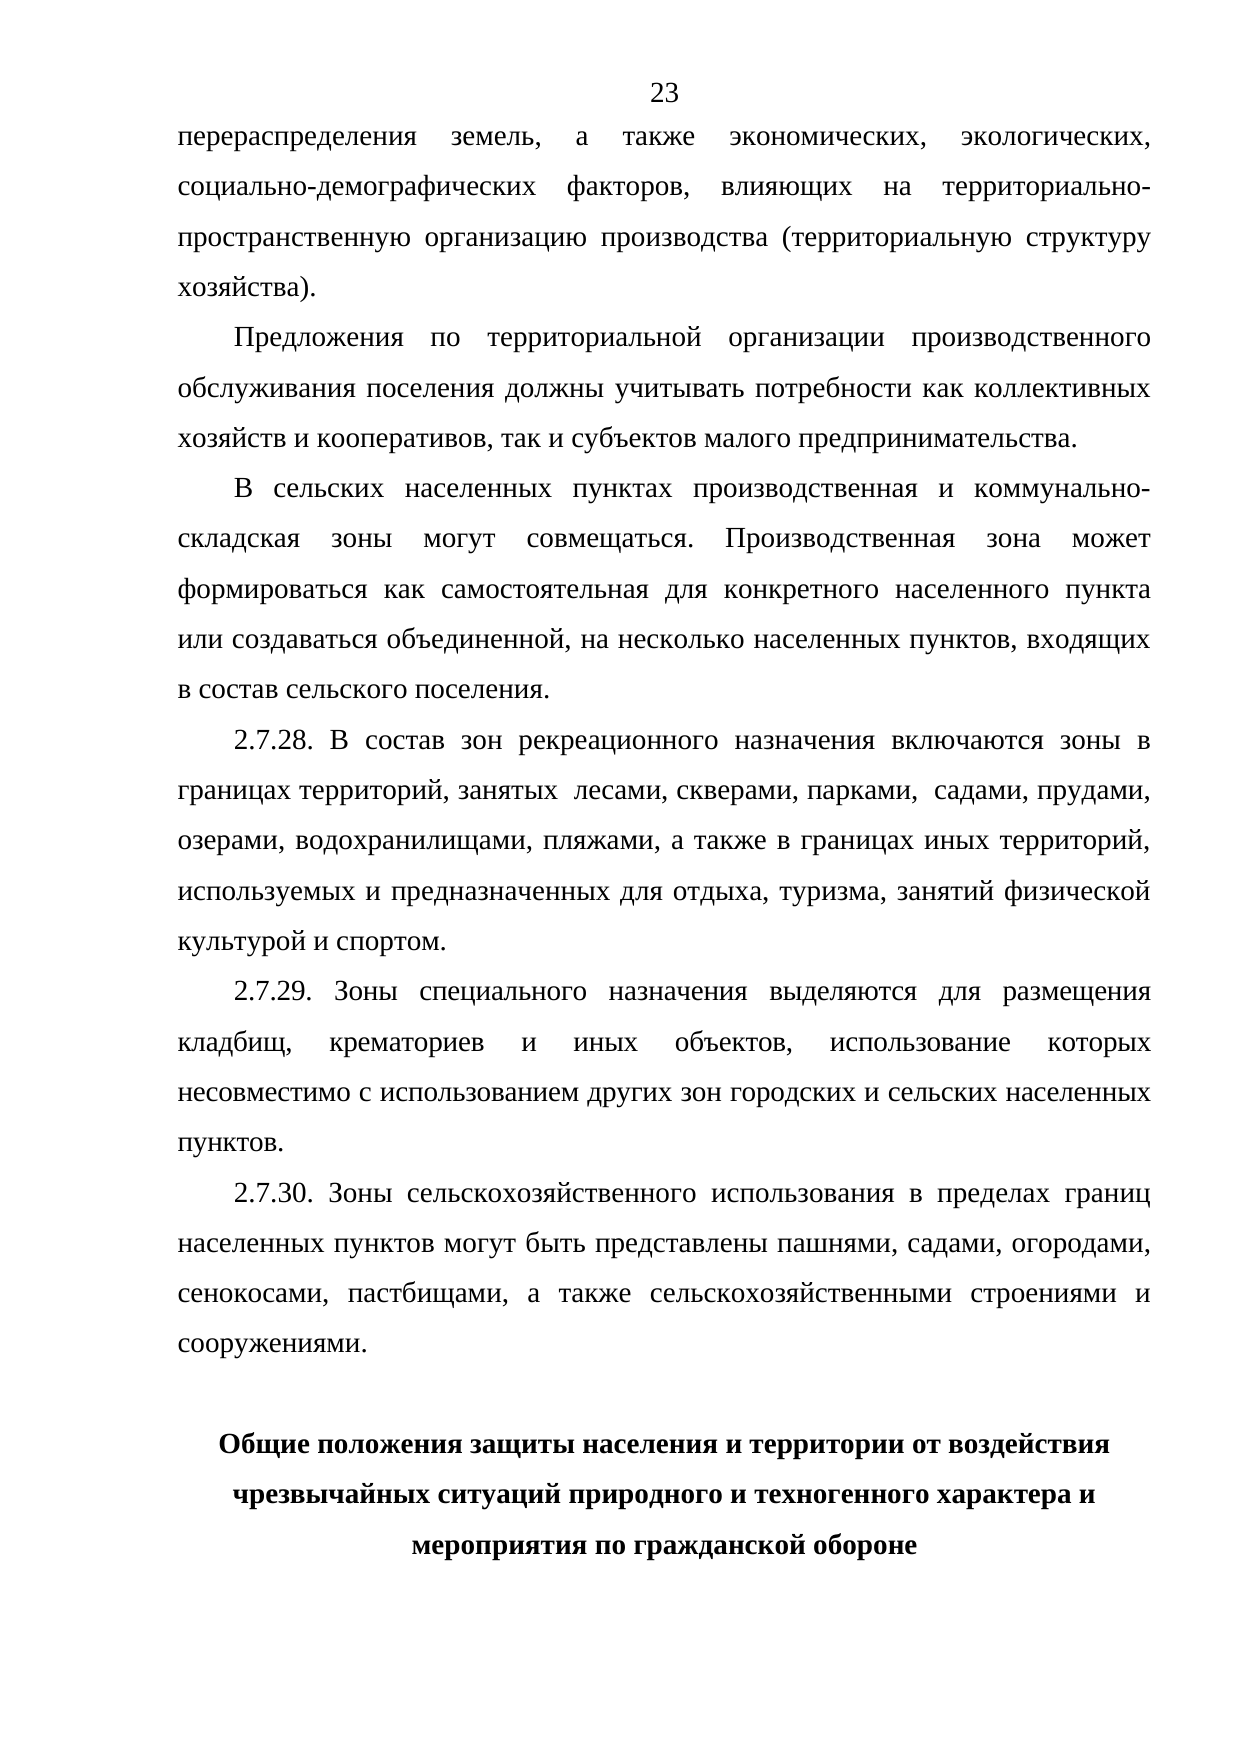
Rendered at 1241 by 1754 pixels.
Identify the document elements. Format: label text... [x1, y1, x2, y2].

text мероприятия по гражданской обороне [177, 1527, 1152, 1560]
text В сельских населенных пунктах производственная и коммунально-складская зоны могут совмещаться. Производственная зона может формироваться как самостоятельная для конкретного населенного пункта или создаваться объединенной, на несколько населенных пунктов, входящих в состав сельского поселения. [177, 470, 1152, 705]
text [177, 118, 1152, 303]
text 2.7.28. В состав зон рекреационного назначения включаются зоны в границах территорий, занятых лесами, скверами, парками, садами, прудами, озерами, водохранилищами, пляжами, а также в границах иных территорий, используемых и предназначенных для отдыха, туризма, занятий физической культурой и спортом. [177, 722, 1152, 957]
text 2.7.30. Зоны сельскохозяйственного использования в пределах границ населенных пунктов могут быть представлены пашнями, садами, огородами, сенокосами, пастбищами, а также сельскохозяйственными строениями и сооружениями. [177, 1175, 1152, 1359]
text чрезвычайных ситуаций природного и техногенного характера и [177, 1477, 1152, 1510]
text Предложения по территориальной организации производственного обслуживания поселения должны учитывать потребности как коллективных хозяйств и кооперативов, так и субъектов малого предпринимательства. [177, 319, 1152, 453]
text 2.7.29. Зоны специального назначения выделяются для размещения кладбищ, крематориев и иных объектов, использование которых несовместимо с использованием других зон городских и сельских населенных пунктов. [177, 973, 1152, 1158]
text Общие положения защиты населения и территории от воздействия [177, 1426, 1152, 1460]
